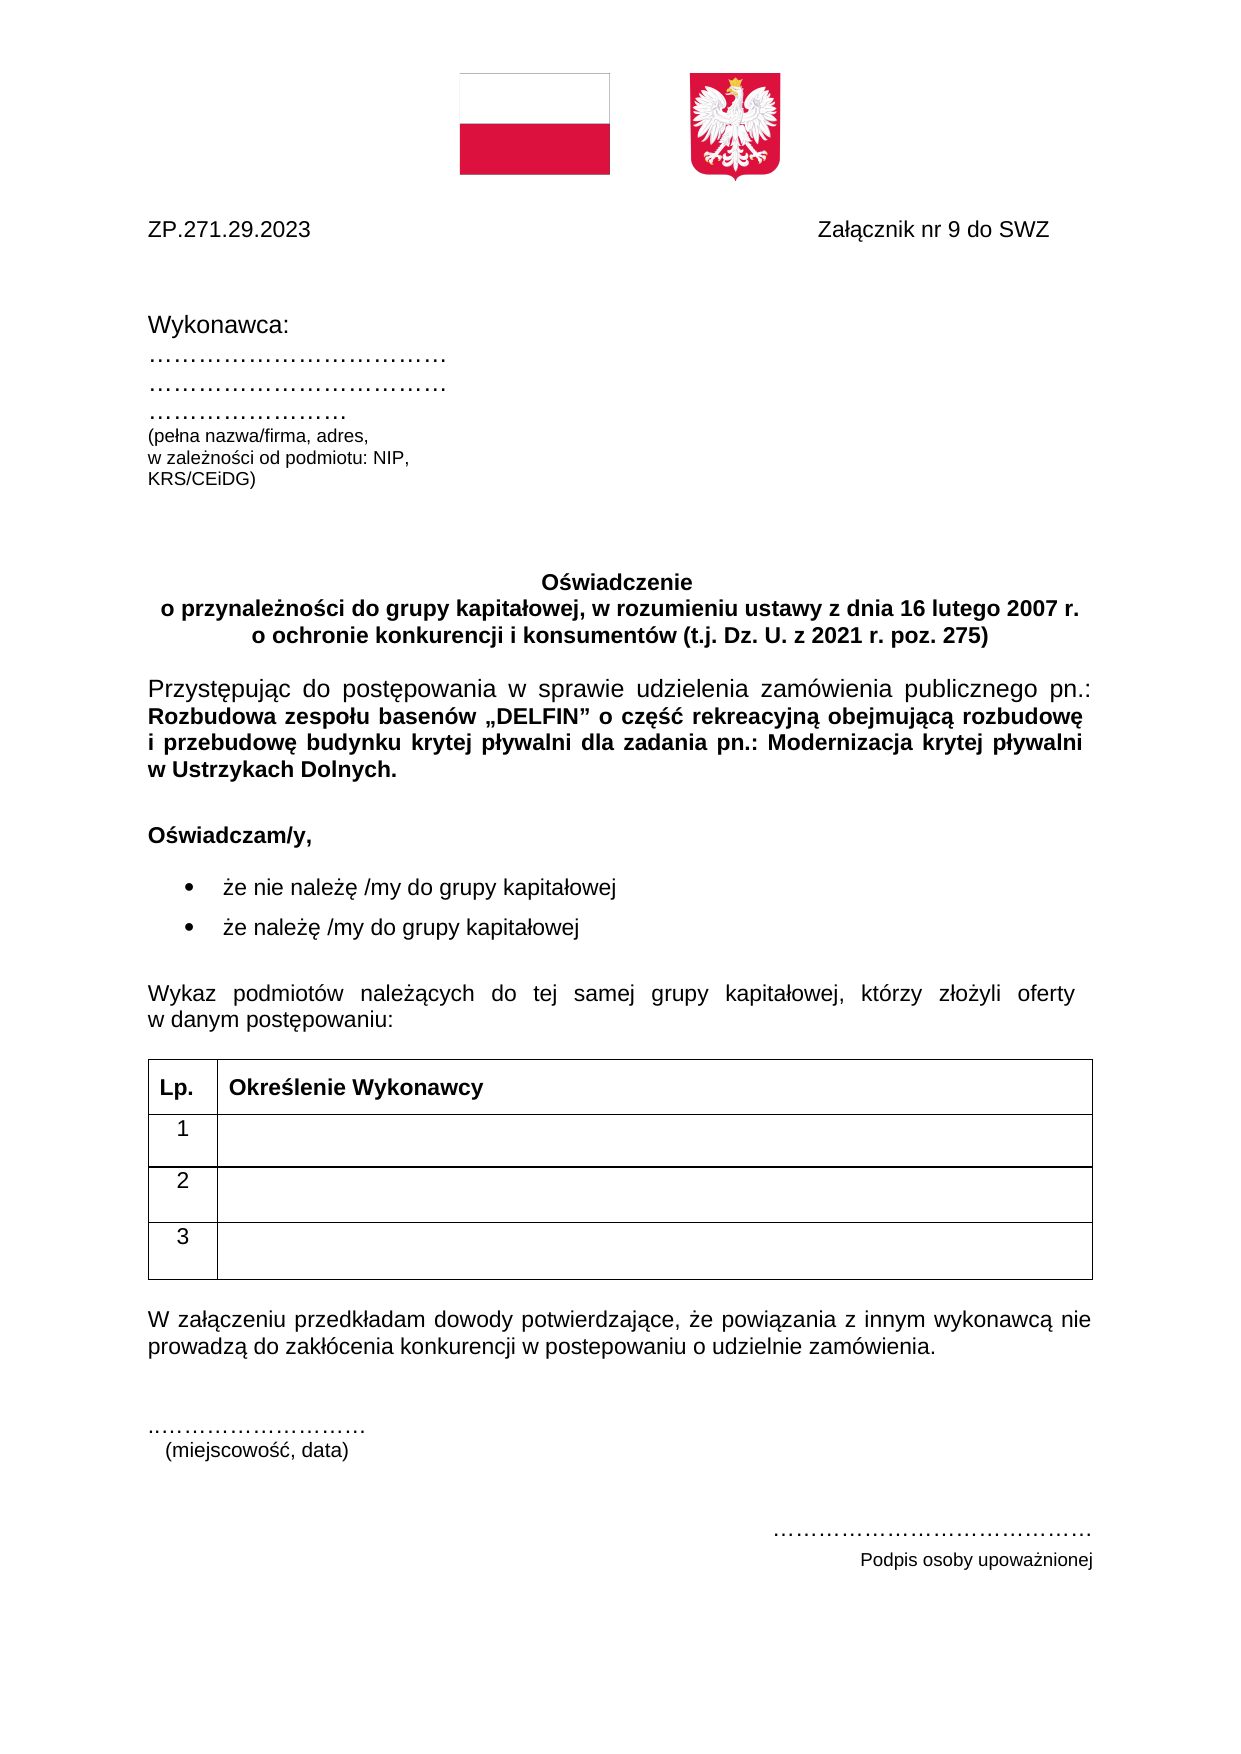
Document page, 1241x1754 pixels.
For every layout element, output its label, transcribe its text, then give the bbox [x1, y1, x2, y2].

table_cell [218, 1223, 1092, 1279]
text ..……………………… [148, 1412, 1093, 1438]
list że należę /my do grupy kapitałowej [185, 914, 1093, 940]
table_cell 1 [149, 1115, 217, 1166]
text Wykaz podmiotów należących do tej samej grupy kapitałowej, którzy złożyli oferty w danym postępowaniu: [148, 979, 1093, 1032]
text …………………………………… [148, 1515, 1093, 1541]
text …………………………………………………………………………………… [148, 339, 472, 425]
text ZP.271.29.2023 Załącznik nr 9 do SWZ [148, 216, 1093, 242]
table_header Określenie Wykonawcy [218, 1060, 1092, 1114]
text Podpis osoby upoważnionej [185, 1549, 1093, 1570]
table_cell [218, 1168, 1092, 1222]
text Oświadczenie o przynależności do grupy kapitałowej, w rozumieniu ustawy z dnia 16 lutego 2007 r. o ochronie konkurencji i konsumentów (t.j. Dz. U. z 2021 r. poz. 275) [148, 569, 1093, 648]
table_cell 3 [149, 1223, 217, 1279]
table_cell 2 [149, 1168, 217, 1222]
text (miejscowość, data) [148, 1438, 1093, 1462]
text Oświadczam/y, [148, 822, 1093, 848]
text W załączeniu przedkładam dowody potwierdzające, że powiązania z innym wykonawcą nie prowadzą do zakłócenia konkurencji w postepowaniu o udzielnie zamówienia. [148, 1306, 1093, 1359]
table_cell [218, 1115, 1092, 1166]
picture [459, 73, 781, 181]
list że nie należę /my do grupy kapitałowej [185, 874, 1093, 901]
text (pełna nazwa/firma, adres, w zależności od podmiotu: NIP, KRS/CEiDG) [148, 425, 472, 490]
table_header Lp. [149, 1060, 217, 1114]
text Wykonawca: [148, 310, 1093, 339]
list Przystępując do postępowania w sprawie udzielenia zamówienia publicznego pn.: Rozbudowa zespołu basenów „DELFIN” o część rekreacyjną obejmującą rozbudowę i przebudowę budynku krytej pływalni dla zadania pn.: Modernizacja krytej pływalni w Ustrzykach Dolnych. [148, 674, 1093, 782]
